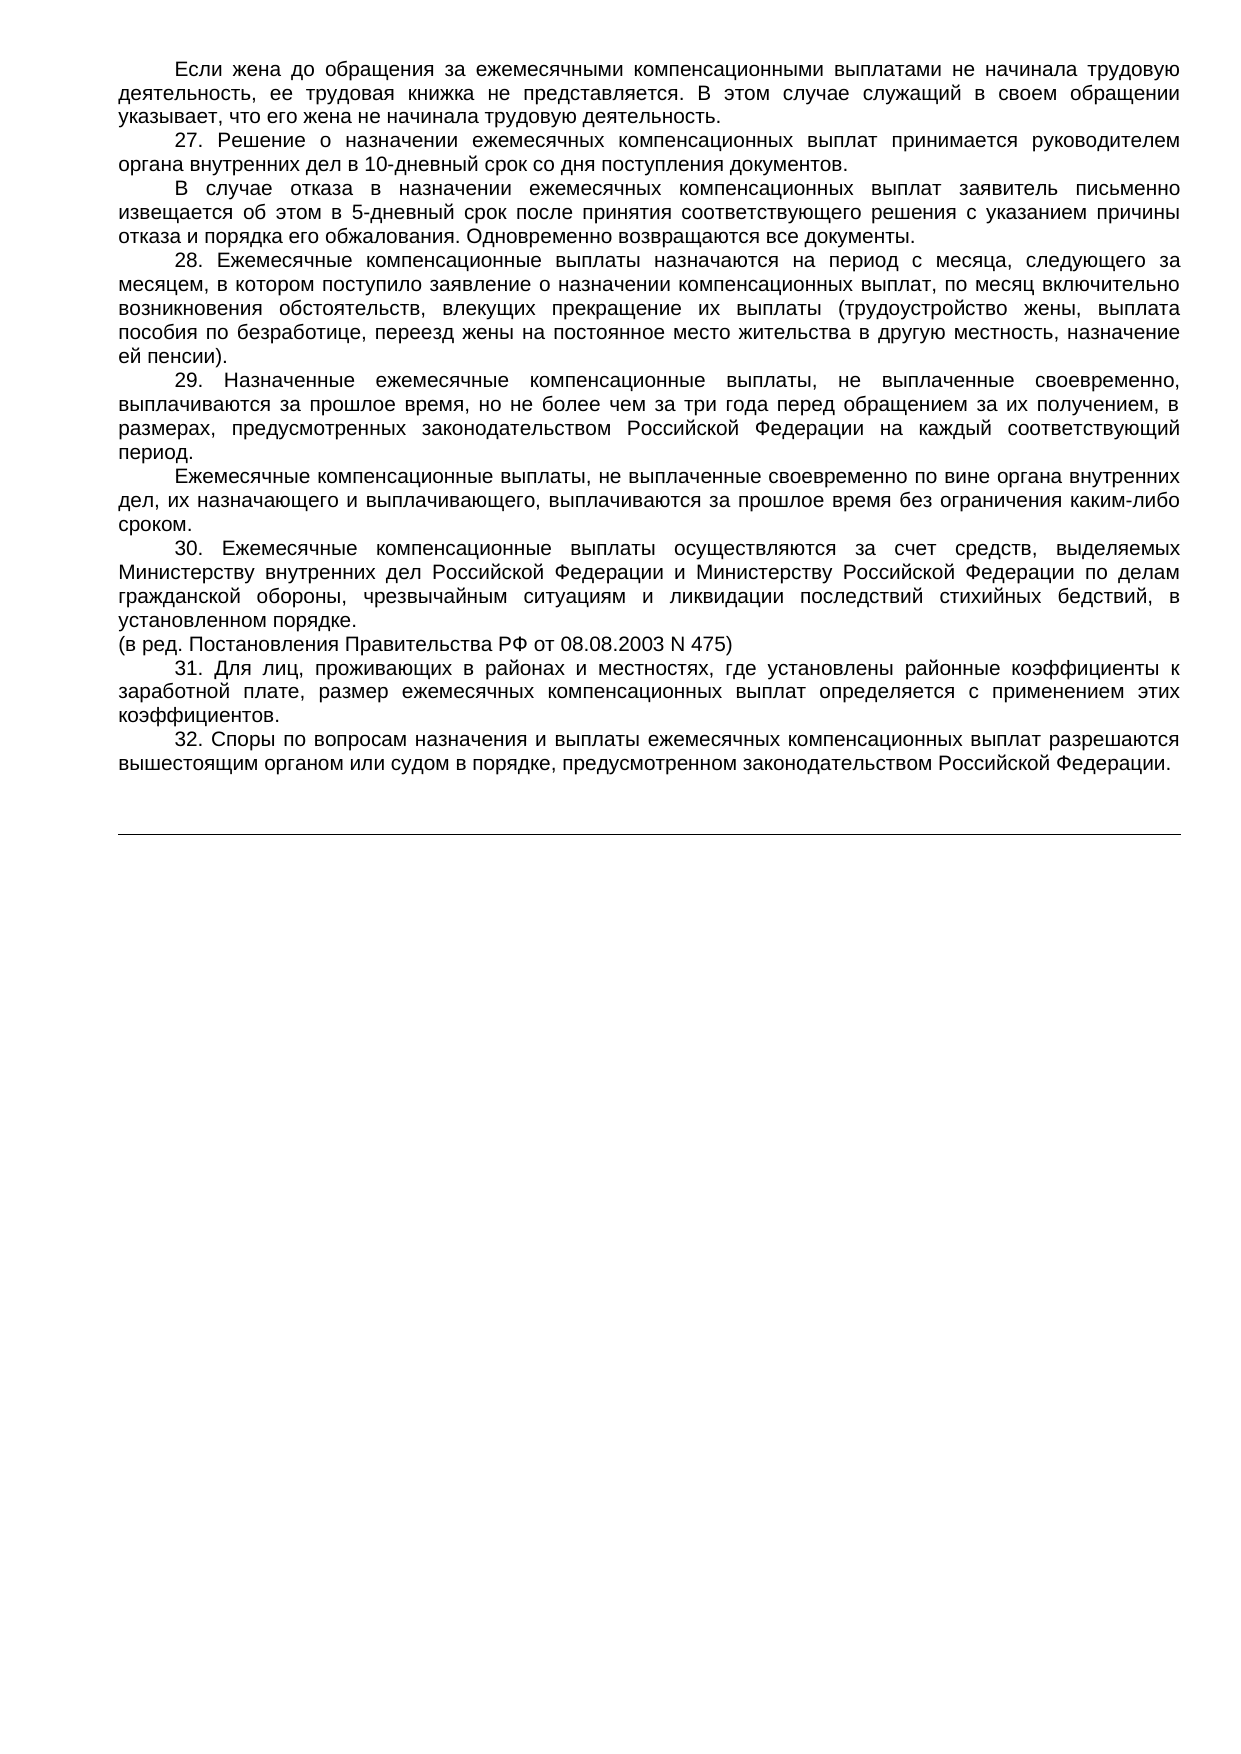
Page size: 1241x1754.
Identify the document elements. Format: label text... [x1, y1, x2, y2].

text Ежемесячные компенсационные выплаты, не выплаченные своевременно по вине органа внутренних дел, их назначающего и выплачивающего, выплачиваются за прошлое время без ограничения каким-либо сроком. [118, 464, 1181, 536]
text Если жена до обращения за ежемесячными компенсационными выплатами не начинала трудовую деятельность, ее трудовая книжка не представляется. В этом случае служащий в своем обращении указывает, что его жена не начинала трудовую деятельность. [118, 56, 1181, 128]
text 29. Назначенные ежемесячные компенсационные выплаты, не выплаченные своевременно, выплачиваются за прошлое время, но не более чем за три года перед обращением за их получением, в размерах, предусмотренных законодательством Российской Федерации на каждый соответствующий период. [118, 368, 1181, 464]
text 30. Ежемесячные компенсационные выплаты осуществляются за счет средств, выделяемых Министерству внутренних дел Российской Федерации и Министерству Российской Федерации по делам гражданской обороны, чрезвычайным ситуациям и ликвидации последствий стихийных бедствий, в установленном порядке. [118, 536, 1181, 631]
text 32. Споры по вопросам назначения и выплаты ежемесячных компенсационных выплат разрешаются вышестоящим органом или судом в порядке, предусмотренном законодательством Российской Федерации. [118, 727, 1181, 775]
text 27. Решение о назначении ежемесячных компенсационных выплат принимается руководителем органа внутренних дел в 10-дневный срок со дня поступления документов. [118, 128, 1181, 176]
text 31. Для лиц, проживающих в районах и местностях, где установлены районные коэффициенты к заработной плате, размер ежемесячных компенсационных выплат определяется с применением этих коэффициентов. [118, 655, 1181, 727]
text 28. Ежемесячные компенсационные выплаты назначаются на период с месяца, следующего за месяцем, в котором поступило заявление о назначении компенсационных выплат, по месяц включительно возникновения обстоятельств, влекущих прекращение их выплаты (трудоустройство жены, выплата пособия по безработице, переезд жены на постоянное место жительства в другую местность, назначение ей пенсии). [118, 248, 1181, 368]
text В случае отказа в назначении ежемесячных компенсационных выплат заявитель письменно извещается об этом в 5-дневный срок после принятия соответствующего решения с указанием причины отказа и порядка его обжалования. Одновременно возвращаются все документы. [118, 176, 1181, 248]
text (в ред. Постановления Правительства РФ от 08.08.2003 N 475) [118, 631, 1181, 655]
